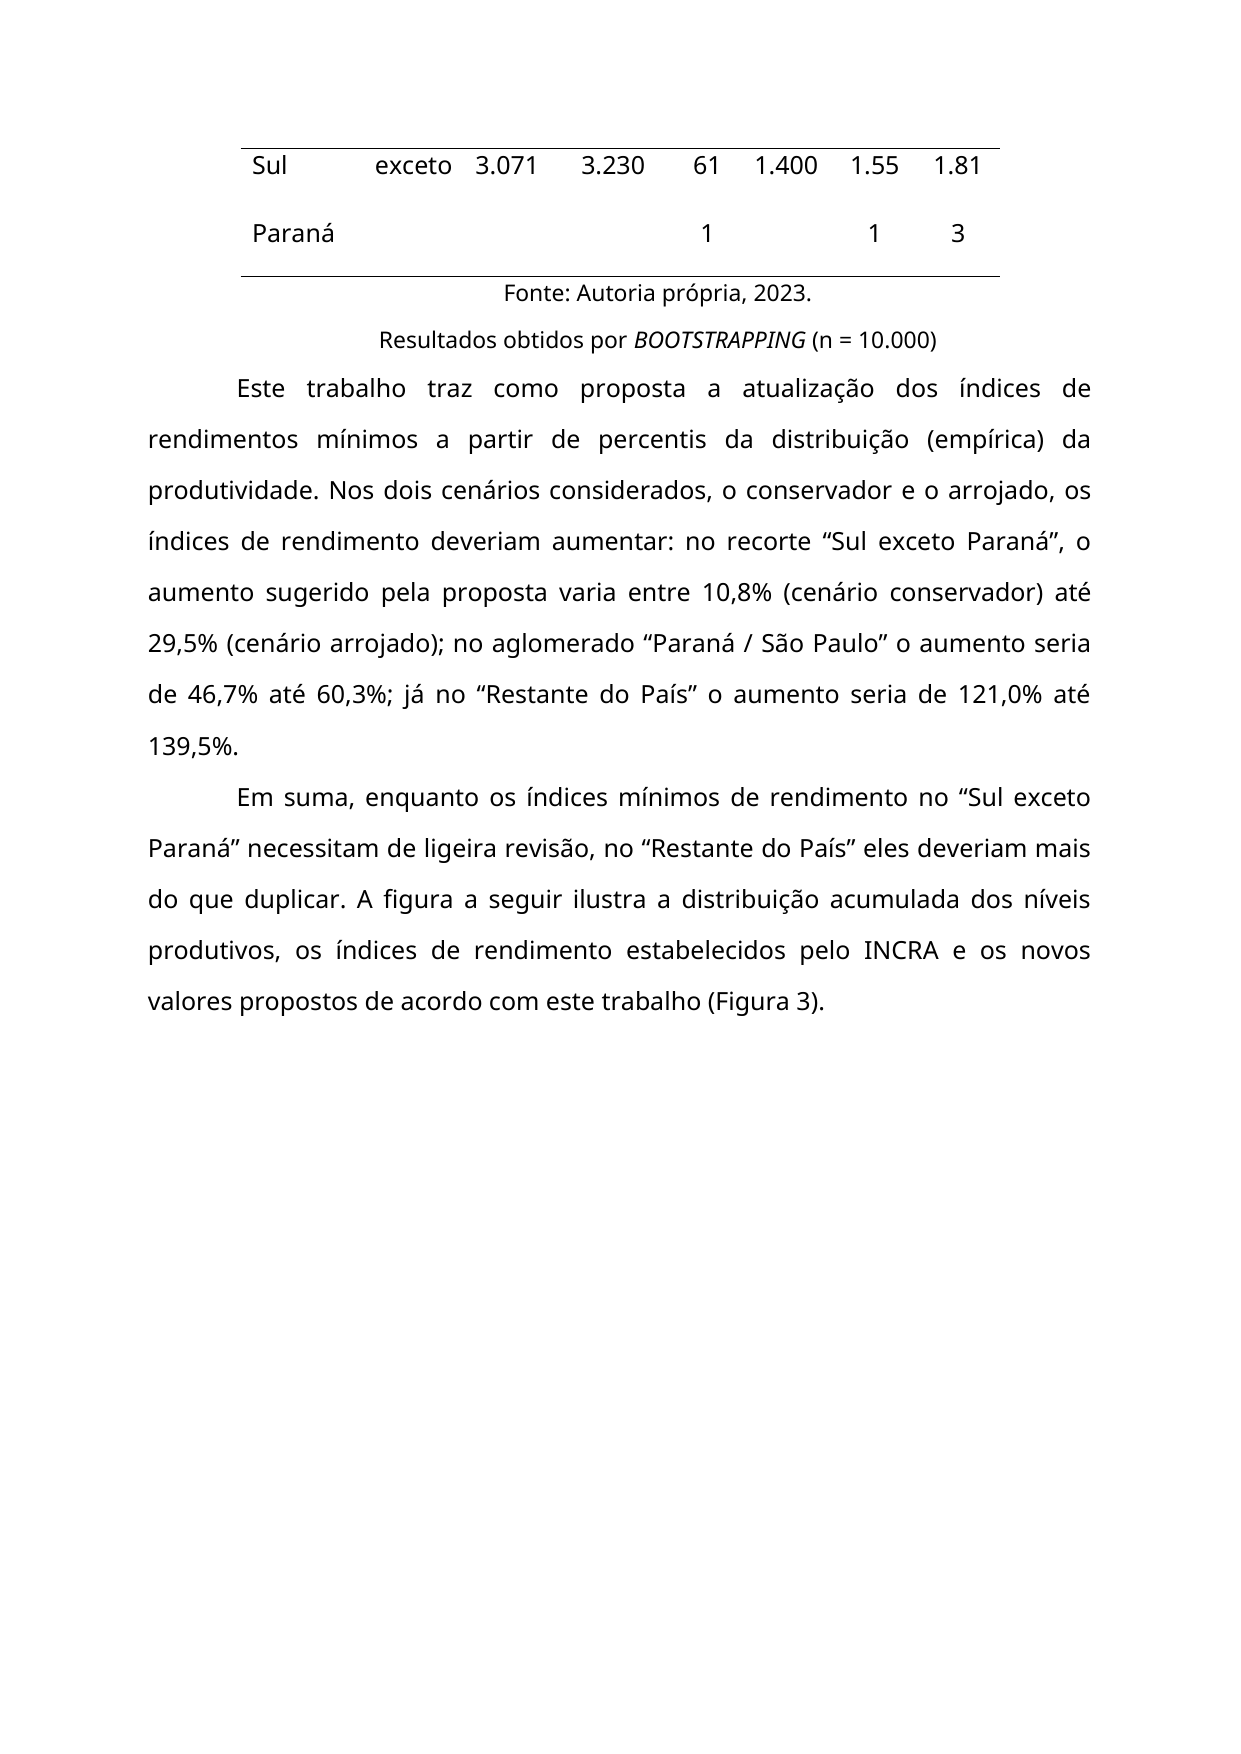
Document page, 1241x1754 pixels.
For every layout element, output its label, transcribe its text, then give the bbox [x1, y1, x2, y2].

table_cell 3.230 [551, 149, 675, 276]
text Resultados obtidos por BOOTSTRAPPING (n = 10.000) [148, 324, 1092, 355]
table_cell 1.400 [739, 149, 833, 276]
table_cell 1.813 [916, 149, 999, 276]
text Fonte: Autoria própria, 2023. [148, 277, 1092, 308]
text Este trabalho traz como proposta a atualização dos índices de rendimentos mínimos a partir de percentis da distribuição (empírica) da produtividade. Nos dois cenários considerados, o conservador e o arrojado, os índices de rendimento deveriam aumentar: no recorte “Sul exceto Paraná”, o aumento sugerido pela proposta varia entre 10,8% (cenário conservador) até 29,5% (cenário arrojado); no aglomerado “Paraná / São Paulo” o aumento seria de 46,7% até 60,3%; já no “Restante do País” o aumento seria de 121,0% até 139,5%. [148, 371, 1092, 762]
table_cell 611 [675, 149, 739, 276]
table_cell 1.551 [833, 149, 916, 276]
table_cell Sul exceto Paraná [241, 149, 463, 276]
table_cell 3.071 [464, 149, 551, 276]
text Em suma, enquanto os índices mínimos de rendimento no “Sul exceto Paraná” necessitam de ligeira revisão, no “Restante do País” eles deveriam mais do que duplicar. A figura a seguir ilustra a distribuição acumulada dos níveis produtivos, os índices de rendimento estabelecidos pelo INCRA e os novos valores propostos de acordo com este trabalho (Figura 3). [148, 779, 1092, 1017]
